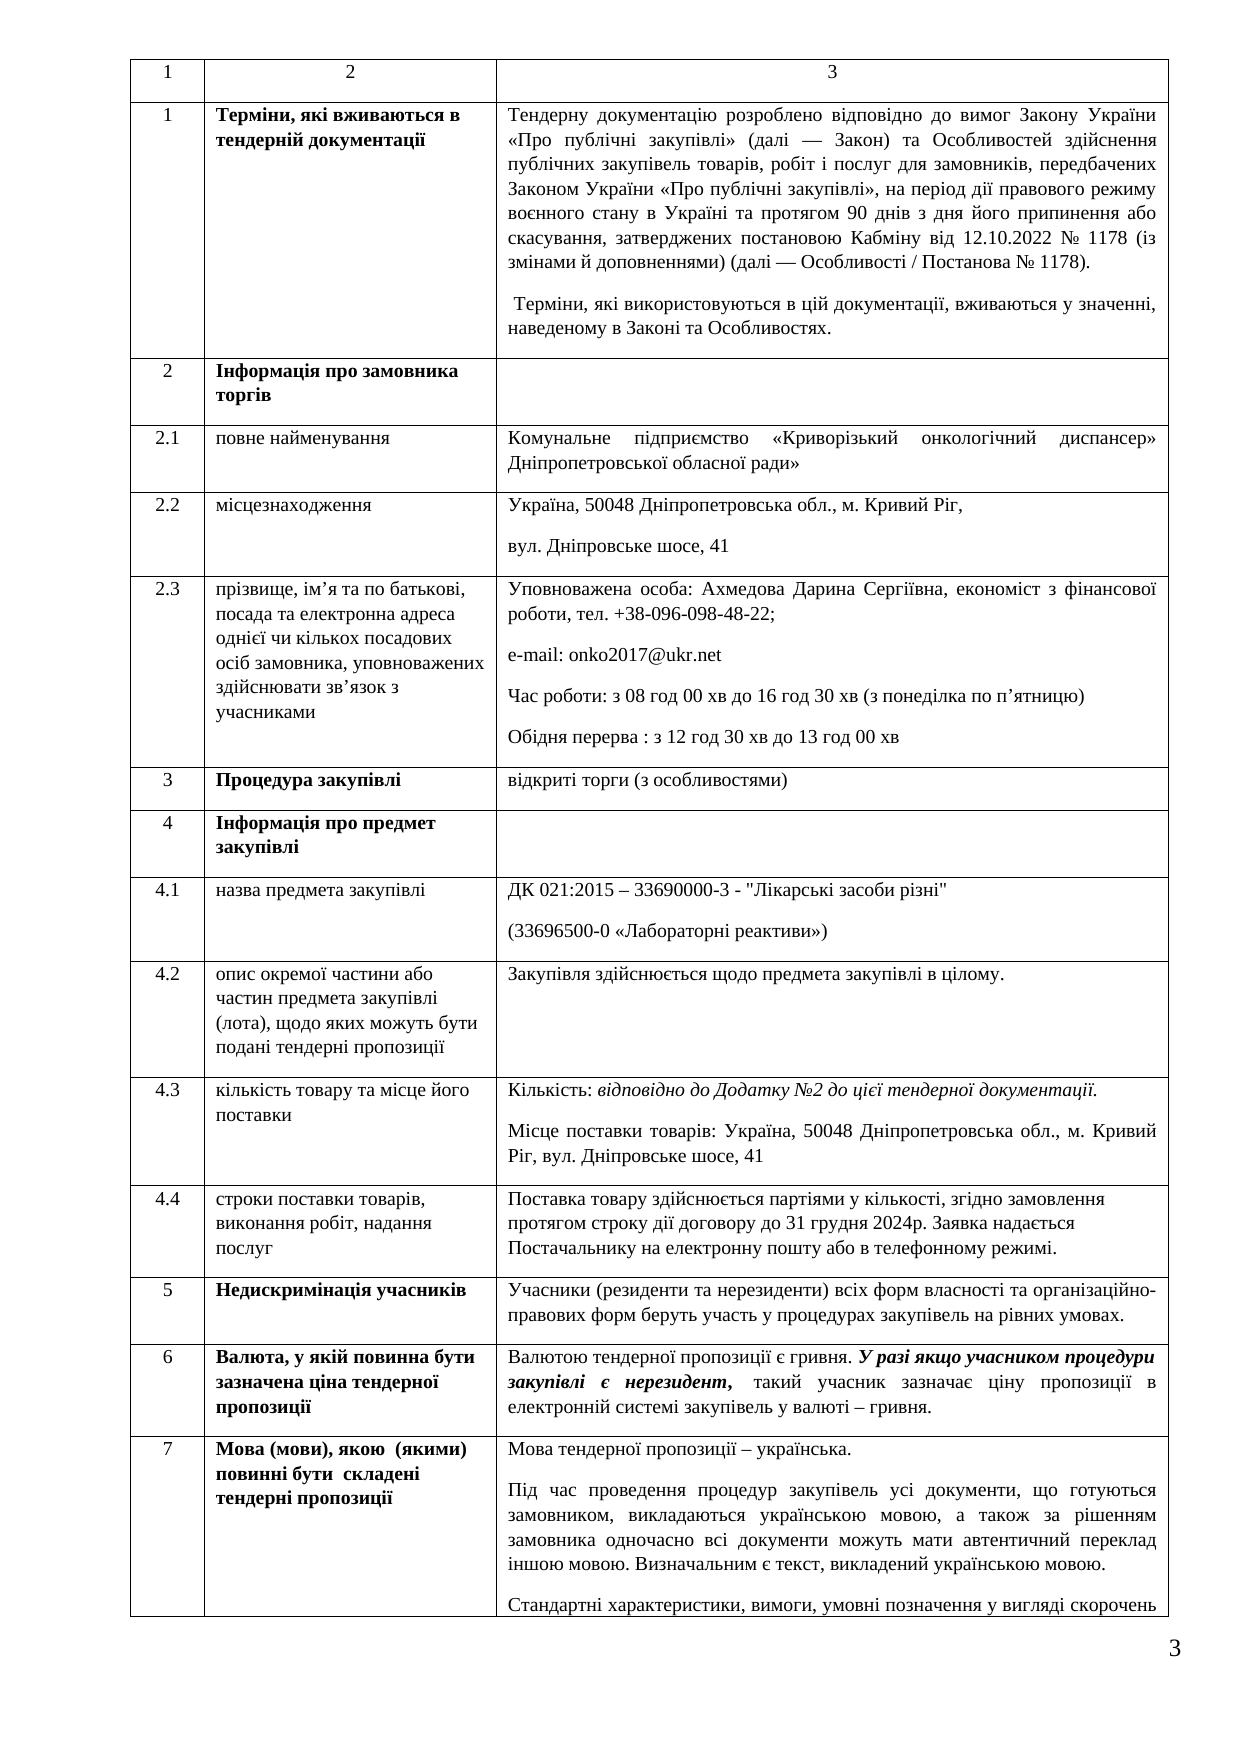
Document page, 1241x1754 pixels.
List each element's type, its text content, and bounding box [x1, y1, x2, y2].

table_cell Валюта, у якій повинна бути зазначена ціна тендерної пропозиції [205, 1345, 496, 1436]
table_cell 5 [131, 1278, 204, 1344]
table_cell назва предмета закупівлі [205, 878, 496, 961]
table_cell Процедура закупівлі [205, 768, 496, 809]
table_cell 1 [131, 60, 204, 102]
table_cell 2.3 [131, 577, 204, 767]
table_cell прізвище, ім’я та по батькові, посада та електронна адреса однієї чи кількох посадових осіб замовника, уповноважених здійснювати зв’язок з учасниками [205, 577, 496, 767]
table_cell строки поставки товарів, виконання робіт, надання послуг [205, 1186, 496, 1277]
table_cell 1 [131, 103, 204, 358]
table_cell Інформація про замовника торгів [205, 359, 496, 425]
table_cell Поставка товару здійснюється партіями у кількості, згідно замовлення протягом строку дії договору до 31 грудня 2024р. Заявка надається Постачальнику на електронну пошту або в телефонному режимі. [497, 1186, 1168, 1277]
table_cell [205, 1437, 496, 1616]
table_cell ДК 021:2015 – 33690000-3 - "Лікарські засоби різні" (33696500-0 «Лабораторні реактиви») [497, 878, 1168, 961]
table_cell 3 [497, 60, 1168, 102]
table_cell кількість товару та місце його поставки [205, 1078, 496, 1185]
table_cell 4.3 [131, 1078, 204, 1185]
table_cell 2.2 [131, 493, 204, 576]
table_cell Комунальне підприємство «Криворізький онкологічний диспансер» Дніпропетровської обласної ради» [497, 426, 1168, 492]
table_cell 3 [131, 768, 204, 809]
table_cell опис окремої частини або частин предмета закупівлі (лота), щодо яких можуть бути подані тендерні пропозиції [205, 962, 496, 1077]
table_cell 2 [131, 359, 204, 425]
table_cell Учасники (резиденти та нерезиденти) всіх форм власності та організаційно-правових форм беруть участь у процедурах закупівель на рівних умовах. [497, 1278, 1168, 1344]
table_cell Недискримінація учасників [205, 1278, 496, 1344]
table_cell повне найменування [205, 426, 496, 492]
table_cell 7 [131, 1437, 204, 1616]
table_cell місцезнаходження [205, 493, 496, 576]
table_cell 2 [205, 60, 496, 102]
table_cell відкриті торги (з особливостями) [497, 768, 1168, 809]
table_cell Тендерну документацію розроблено відповідно до вимог Закону України «Про публічні закупівлі» (далі — Закон) та Особливостей здійснення публічних закупівель товарів, робіт і послуг для замовників, передбачених Законом України «Про публічні закупівлі», на період дії правового режиму воєнного стану в Україні та протягом 90 днів з дня його припинення або скасування, затверджених постановою Кабміну від 12.10.2022 № 1178 (із змінами й доповненнями) (далі — Особливості / Постанова № 1178). Терміни, які використовуються в цій документації, вживаються у значенні, наведеному в Законі та Особливостях. [497, 103, 1168, 358]
table_cell 4.2 [131, 962, 204, 1077]
table_cell Закупівля здійснюється щодо предмета закупівлі в цілому. [497, 962, 1168, 1077]
table_cell Україна, 50048 Дніпропетровська обл., м. Кривий Ріг, вул. Дніпровське шосе, 41 [497, 493, 1168, 576]
table_cell 4.4 [131, 1186, 204, 1277]
table_cell [497, 811, 1168, 877]
table_cell 6 [131, 1345, 204, 1436]
table_cell Терміни, які вживаються в тендерній документації [205, 103, 496, 358]
table_cell 4 [131, 811, 204, 877]
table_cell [497, 1437, 1168, 1616]
table_cell Уповноважена особа: Ахмедова Дарина Сергіївна, економіст з фінансової роботи, тел. +38-096-098-48-22; e-mail: onko2017@ukr.net Час роботи: з 08 год 00 хв до 16 год 30 хв (з понеділка по п’ятницю) Обідня перерва : з 12 год 30 хв до 13 год 00 хв [497, 577, 1168, 767]
table_cell 2.1 [131, 426, 204, 492]
table_cell Інформація про предмет закупівлі [205, 811, 496, 877]
table_cell 4.1 [131, 878, 204, 961]
table_cell [497, 359, 1168, 425]
table_cell Валютою тендерної пропозиції є гривня. У разі якщо учасником процедури закупівлі є нерезидент, такий учасник зазначає ціну пропозиції в електронній системі закупівель у валюті – гривня. [497, 1345, 1168, 1436]
table_cell Кількість: відповідно до Додатку №2 до цієї тендерної документації. Місце поставки товарів: Україна, 50048 Дніпропетровська обл., м. Кривий Ріг, вул. Дніпровське шосе, 41 [497, 1078, 1168, 1185]
